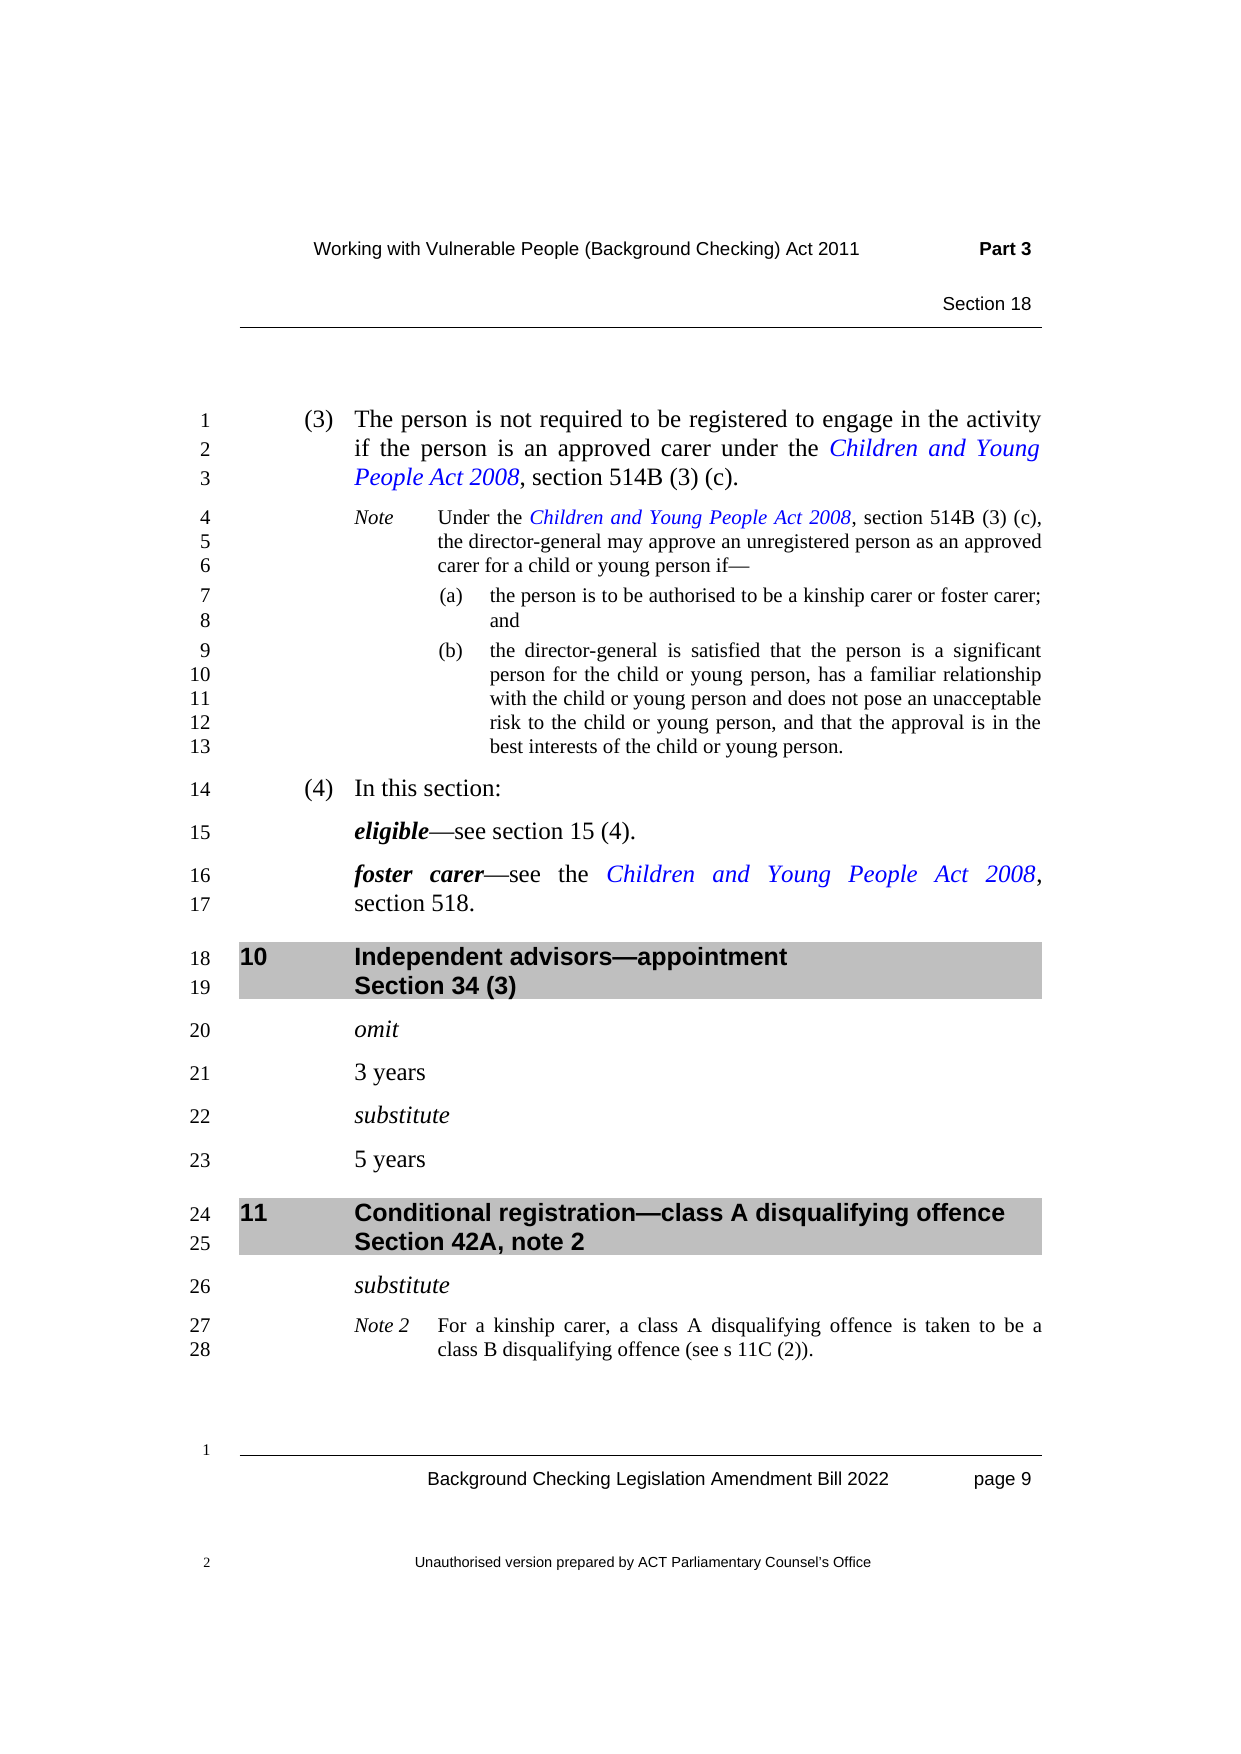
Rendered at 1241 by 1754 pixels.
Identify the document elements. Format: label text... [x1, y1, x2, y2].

text 11 Conditional registration—class A disqualifying offence Section 42A, note 2 [239, 1198, 1042, 1255]
text Note Under the Children and Young People Act 2008, section 514B (3) (c), the director-general may approve an unregistered person as an approved carer for a child or young person if— [354, 505, 1042, 577]
text Note 2 For a kinship carer, a class A disqualifying offence is taken to be a class B disqualifying offence (see s 11C (2)). [354, 1313, 1042, 1361]
text (b) the director-general is satisfied that the person is a significant person for the child or young person, has a familiar relationship with the child or young person and does not pose an unacceptable risk to the child or young person, and that the approval is in the best interests of the child or young person. [354, 638, 1042, 758]
list eligible—see section 15 (4). [354, 816, 1042, 845]
text foster carer—see the Children and Young People Act 2008, section 518. [354, 859, 1042, 917]
text substitute [354, 1101, 1042, 1129]
text (a) the person is to be authorised to be a kinship carer or foster carer; and [354, 583, 1042, 632]
text (4) In this section: [239, 773, 1042, 801]
text 5 years [354, 1144, 1042, 1173]
text omit [354, 1014, 1042, 1043]
text 10 Independent advisors—appointment Section 34 (3) [239, 942, 1042, 999]
text (3) The person is not required to be registered to engage in the activity if the person is an approved carer under the Children and Young People Act 2008, section 514B (3) (c). [239, 404, 1042, 490]
text 3 years [354, 1057, 1042, 1086]
text substitute [354, 1270, 1042, 1298]
